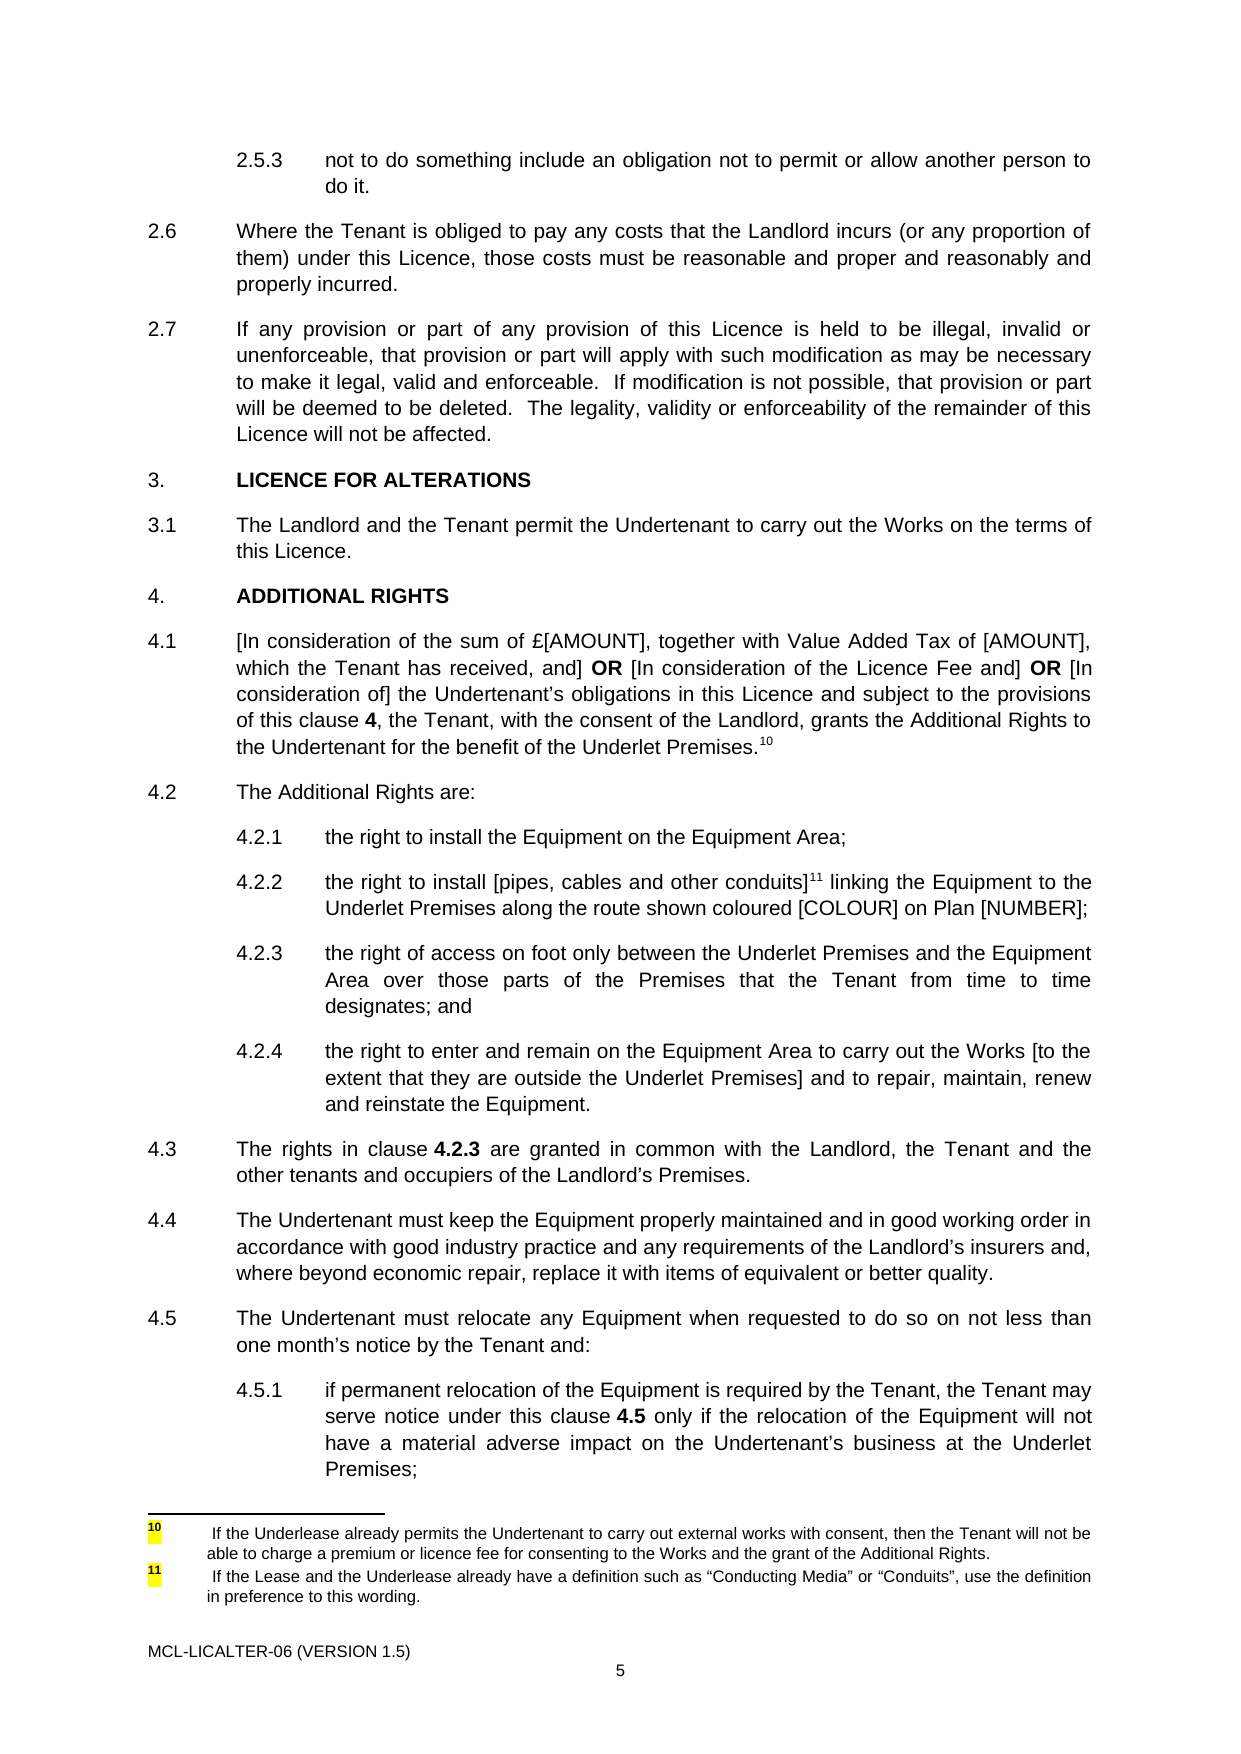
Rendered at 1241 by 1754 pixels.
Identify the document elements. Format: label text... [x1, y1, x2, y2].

subtitle The Additional Rights are: [148, 779, 1093, 803]
subtitle the right to enter and remain on the Equipment Area to carry out the Works [to the extent that they are outside the Underlet Premises] and to repair, maintain, renew and reinstate the Equipment. [236, 1039, 1093, 1116]
subtitle Licence for alterations [148, 467, 1093, 491]
subtitle The Landlord and the Tenant permit the Undertenant to carry out the Works on the terms of this Licence. [148, 512, 1093, 563]
subtitle if permanent relocation of the Equipment is required by the Tenant, the Tenant may serve notice under this clause 4.5 only if the relocation of the Equipment will not have a material adverse impact on the Undertenant’s business at the Underlet Premises; [236, 1378, 1093, 1481]
subtitle the right to install [pipes, cables and other conduits] linking the Equipment to the Underlet Premises along the route shown coloured [COLOUR] on Plan [NUMBER]; [236, 870, 1093, 920]
subtitle not to do something include an obligation not to permit or allow another person to do it. [236, 148, 1093, 198]
subtitle the right to install the Equipment on the Equipment Area; [236, 825, 1093, 849]
subtitle The Undertenant must relocate any Equipment when requested to do so on not less than one month’s notice by the Tenant and: [148, 1306, 1093, 1356]
subtitle The rights in clause 4.2.3 are granted in common with the Landlord, the Tenant and the other tenants and occupiers of the Landlord’s Premises. [148, 1137, 1093, 1187]
subtitle Where the Tenant is obliged to pay any costs that the Landlord incurs (or any proportion of them) under this Licence, those costs must be reasonable and proper and reasonably and properly incurred. [148, 219, 1093, 296]
subtitle The Undertenant must keep the Equipment properly maintained and in good working order in accordance with good industry practice and any requirements of the Landlord’s insurers and, where beyond economic repair, replace it with items of equivalent or better quality. [148, 1208, 1093, 1285]
subtitle Additional Rights [148, 584, 1093, 608]
subtitle If any provision or part of any provision of this Licence is held to be illegal, invalid or unenforceable, that provision or part will apply with such modification as may be necessary to make it legal, valid and enforceable. If modification is not possible, that provision or part will be deemed to be deleted. The legality, validity or enforceability of the remainder of this Licence will not be affected. [148, 317, 1093, 446]
subtitle the right of access on foot only between the Underlet Premises and the Equipment Area over those parts of the Premises that the Tenant from time to time designates; and [236, 941, 1093, 1018]
subtitle [In consideration of the sum of £[AMOUNT], together with Value Added Tax of [AMOUNT], which the Tenant has received, and] OR [In consideration of the Licence Fee and] OR [In consideration of] the Undertenant’s obligations in this Licence and subject to the provisions of this clause 4, the Tenant, with the consent of the Landlord, grants the Additional Rights to the Undertenant for the benefit of the Underlet Premises. [148, 629, 1093, 758]
